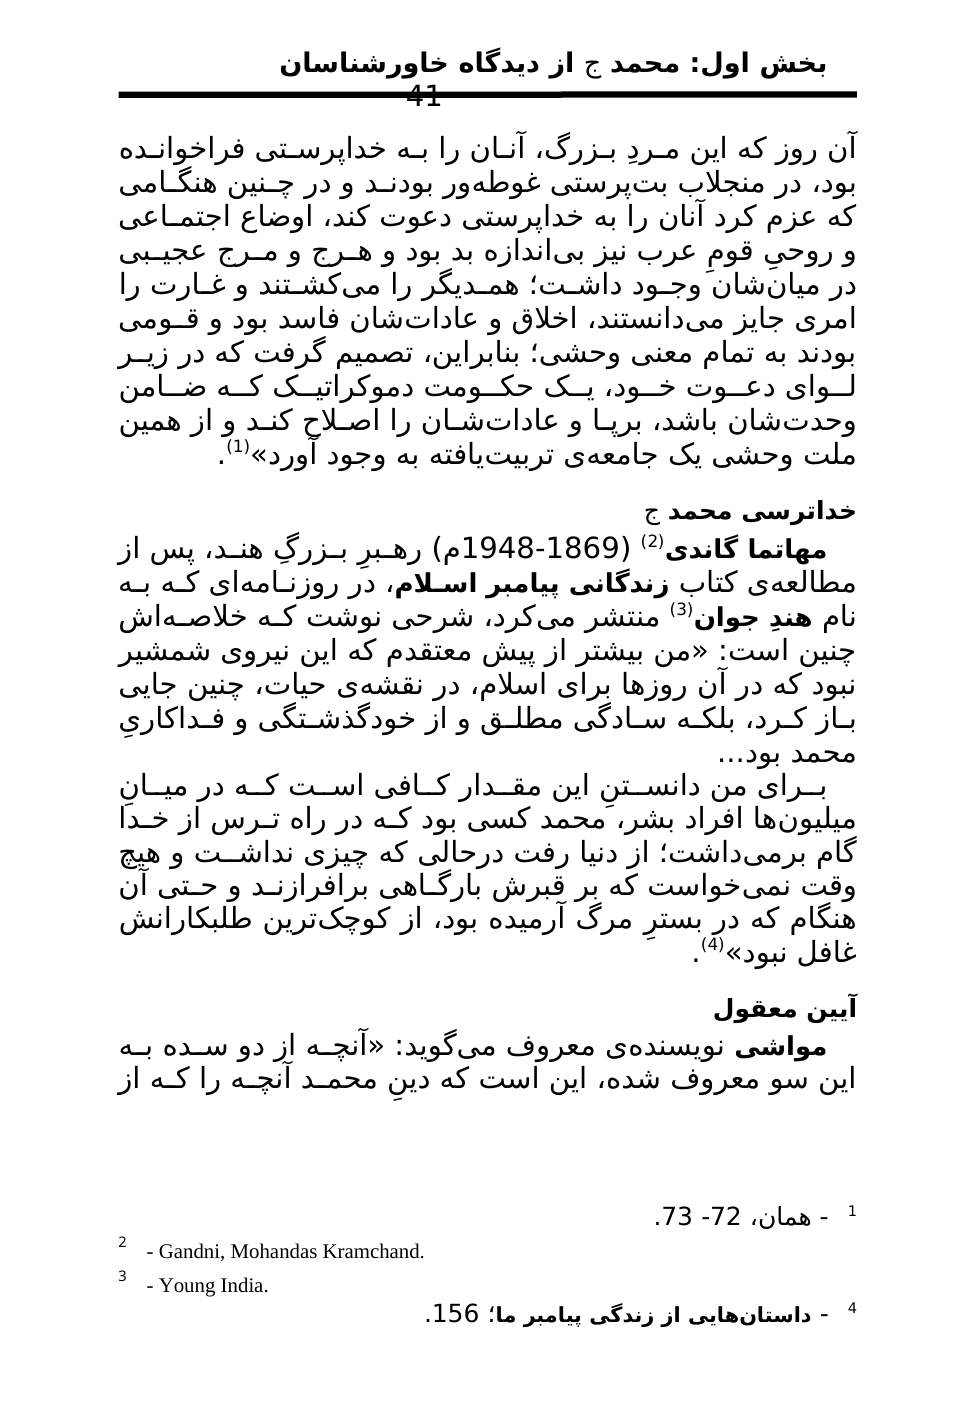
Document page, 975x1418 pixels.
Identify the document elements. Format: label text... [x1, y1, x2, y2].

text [118, 1029, 857, 1096]
text مهاتما گاندی() (1869-1948م) رهبرِ بزرگِ هند، پس از مطالعه‌ی کتاب زندگانی پیامبر اسلام، در روزنامه‌ای که به نام هندِ جوان() منتشر می‌کرد، شرحی نوشت که خلاصه‌اش چنین است: «من بیشتر از پیش معتقدم که این نیروی شمشیر نبود که در آن روزها برای اسلام، در نقشه‌ی حیات، چنین جایی باز کرد، بلکه سادگی مطلق و از خودگذشتگی و فداکاریِ محمد بود... [118, 532, 857, 769]
text برای من دانستنِ این مقدار کافی است که در میانِ میلیون‌ها افراد بشر، محمد کسی بود که در راه ترس از خدا گام برمی‌داشت؛ از دنیا رفت درحالی که چیزی نداشت و هیچ وقت نمی‌خواست که بر قبرش بارگاهی برافرازند و حتی آن هنگام که در بسترِ مرگ آرمیده بود، از کوچک‌ترین طلبکارانش غافل نبود»(). [118, 769, 857, 969]
text آیین معقول [118, 994, 857, 1023]
text خداترسی محمد ج [118, 496, 857, 525]
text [118, 132, 857, 471]
